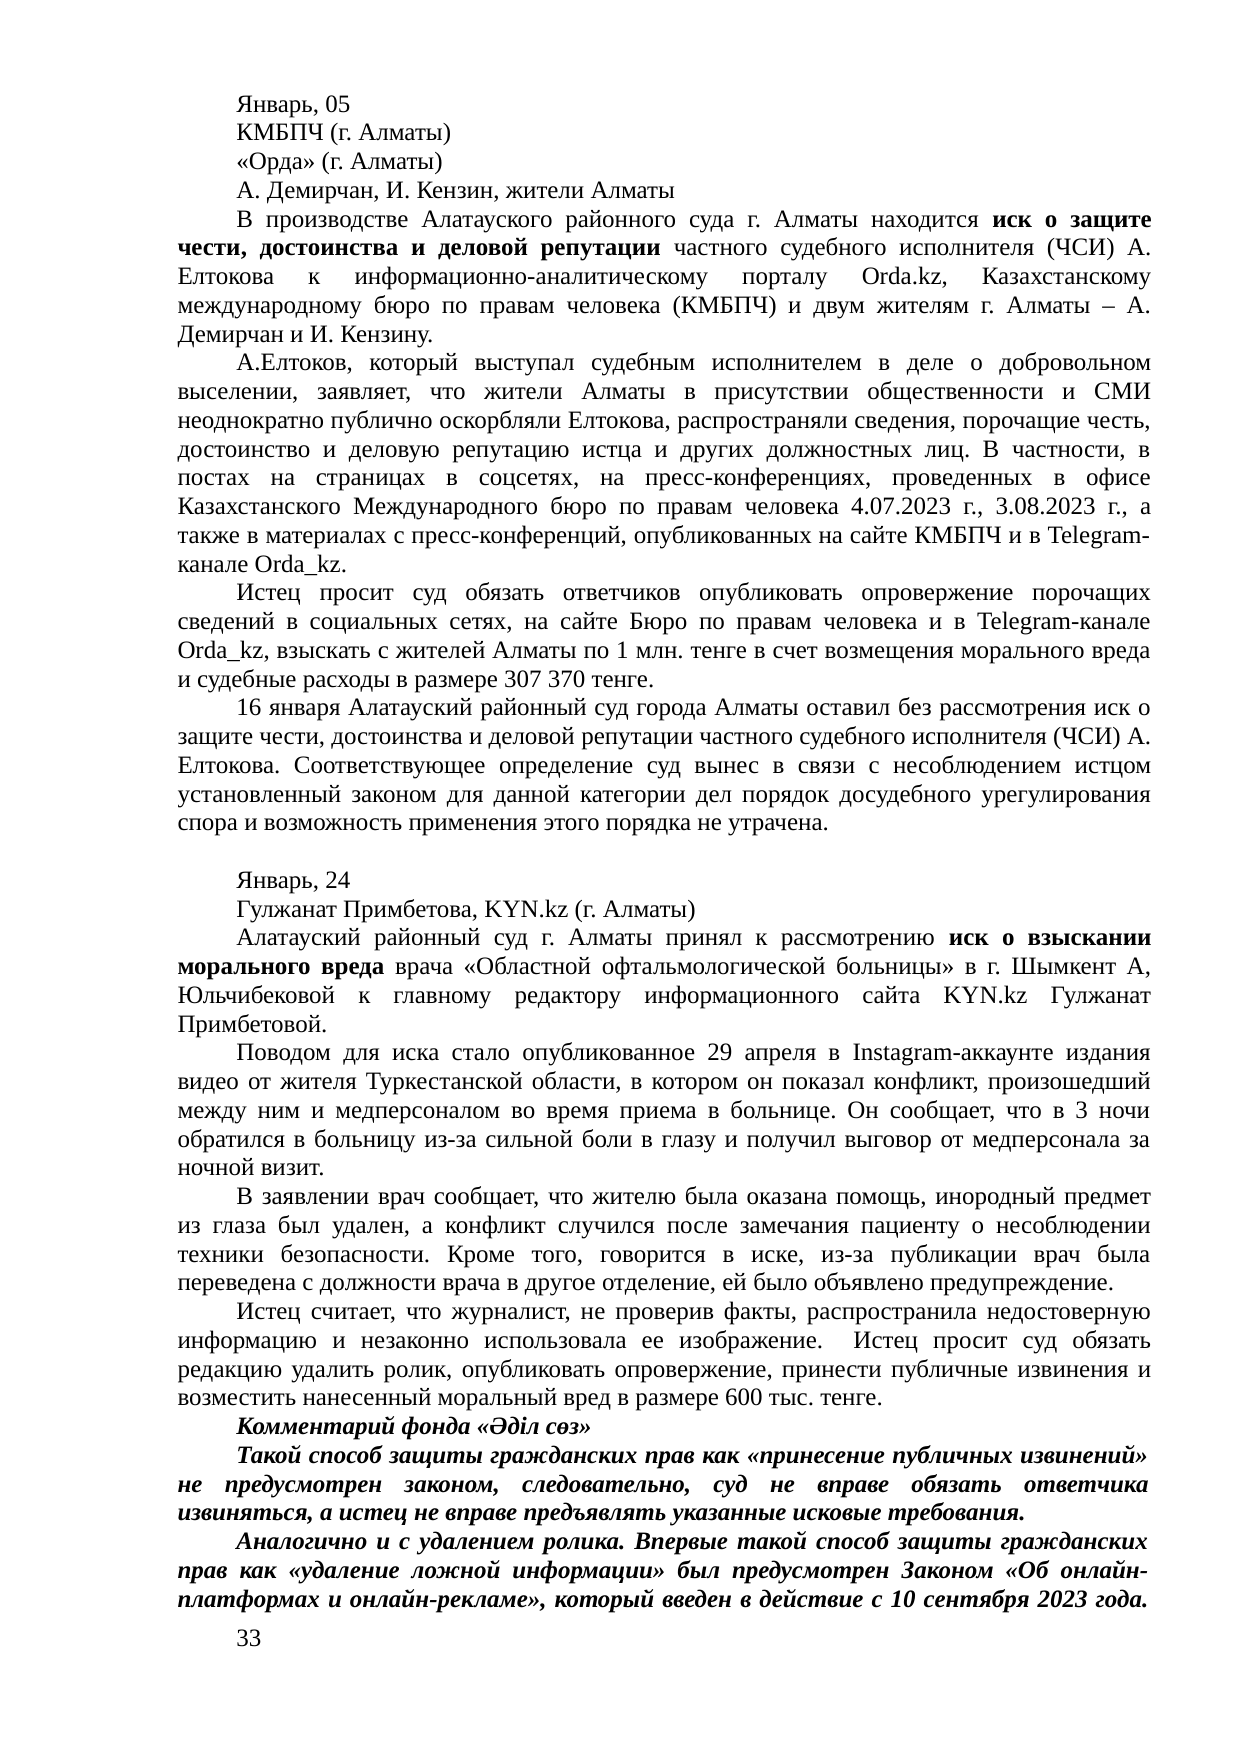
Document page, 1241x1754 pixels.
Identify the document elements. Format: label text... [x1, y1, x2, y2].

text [177, 1526, 1152, 1612]
text А. Демирчан, И. Кензин, жители Алматы [177, 175, 1152, 204]
text В производстве Алатауского районного суда г. Алматы находится иск о защите чести, достоинства и деловой репутации частного судебного исполнителя (ЧСИ) А. Елтокова к информационно-аналитическому порталу Orda.kz, Казахстанскому международному бюро по правам человека (КМБПЧ) и двум жителям г. Алматы – А. Демирчан и И. Кензину. [177, 204, 1152, 347]
text КМБПЧ (г. Алматы) [177, 117, 1152, 146]
text Истец считает, что журналист, не проверив факты, распространила недостоверную информацию и незаконно использовала ее изображение. Истец просит суд обязать редакцию удалить ролик, опубликовать опровержение, принести публичные извинения и возместить нанесенный моральный вред в размере 600 тыс. тенге. [177, 1296, 1152, 1411]
text Истец просит суд обязать ответчиков опубликовать опровержение порочащих сведений в социальных сетях, на сайте Бюро по правам человека и в Telegram-канале Orda_kz, взыскать с жителей Алматы по 1 млн. тенге в счет возмещения морального вреда и судебные расходы в размере 307 370 тенге. [177, 577, 1152, 692]
text В заявлении врач сообщает, что жителю была оказана помощь, инородный предмет из глаза был удален, а конфликт случился после замечания пациенту о несоблюдении техники безопасности. Кроме того, говорится в иске, из-за публикации врач была переведена с должности врача в другое отделение, ей было объявлено предупреждение. [177, 1181, 1152, 1296]
text А.Елтоков, который выступал судебным исполнителем в деле о добровольном выселении, заявляет, что жители Алматы в присутствии общественности и СМИ неоднократно публично оскорбляли Елтокова, распространяли сведения, порочащие честь, достоинство и деловую репутацию истца и других должностных лиц. В частности, в постах на страницах в соцсетях, на пресс-конференциях, проведенных в офисе Казахстанского Международного бюро по правам человека 4.07.2023 г., 3.08.2023 г., а также в материалах с пресс-конференций, опубликованных на сайте КМБПЧ и в Telegram-канале Orda_kz. [177, 347, 1152, 577]
text 16 января Алатауский районный суд города Алматы оставил без рассмотрения иск о защите чести, достоинства и деловой репутации частного судебного исполнителя (ЧСИ) А. Елтокова. Соответствующее определение суд вынес в связи с несоблюдением истцом установленный законом для данной категории дел порядок досудебного урегулирования спора и возможность применения этого порядка не утрачена. [177, 692, 1152, 836]
text Комментарий фонда «Әділ сөз» [177, 1411, 1152, 1440]
text «Орда» (г. Алматы) [177, 146, 1152, 175]
text Поводом для иска стало опубликованное 29 апреля в Instagram-аккаунте издания видео от жителя Туркестанской области, в котором он показал конфликт, произошедший между ним и медперсоналом во время приема в больнице. Он сообщает, что в 3 ночи обратился в больницу из-за сильной боли в глазу и получил выговор от медперсонала за ночной визит. [177, 1037, 1152, 1181]
text Гулжанат Примбетова, KYN.kz (г. Алматы) [177, 894, 1152, 922]
text Такой способ защиты гражданских прав как «принесение публичных извинений» не предусмотрен законом, следовательно, суд не вправе обязать ответчика извиняться, а истец не вправе предъявлять указанные исковые требования. [177, 1440, 1152, 1526]
text Январь, 24 [177, 865, 1152, 894]
text Алатауский районный суд г. Алматы принял к рассмотрению иск о взыскании морального вреда врача «Областной офтальмологической больницы» в г. Шымкент А, Юльчибековой к главному редактору информационного сайта KYN.kz Гулжанат Примбетовой. [177, 922, 1152, 1037]
text Январь, 05 [177, 89, 1152, 117]
